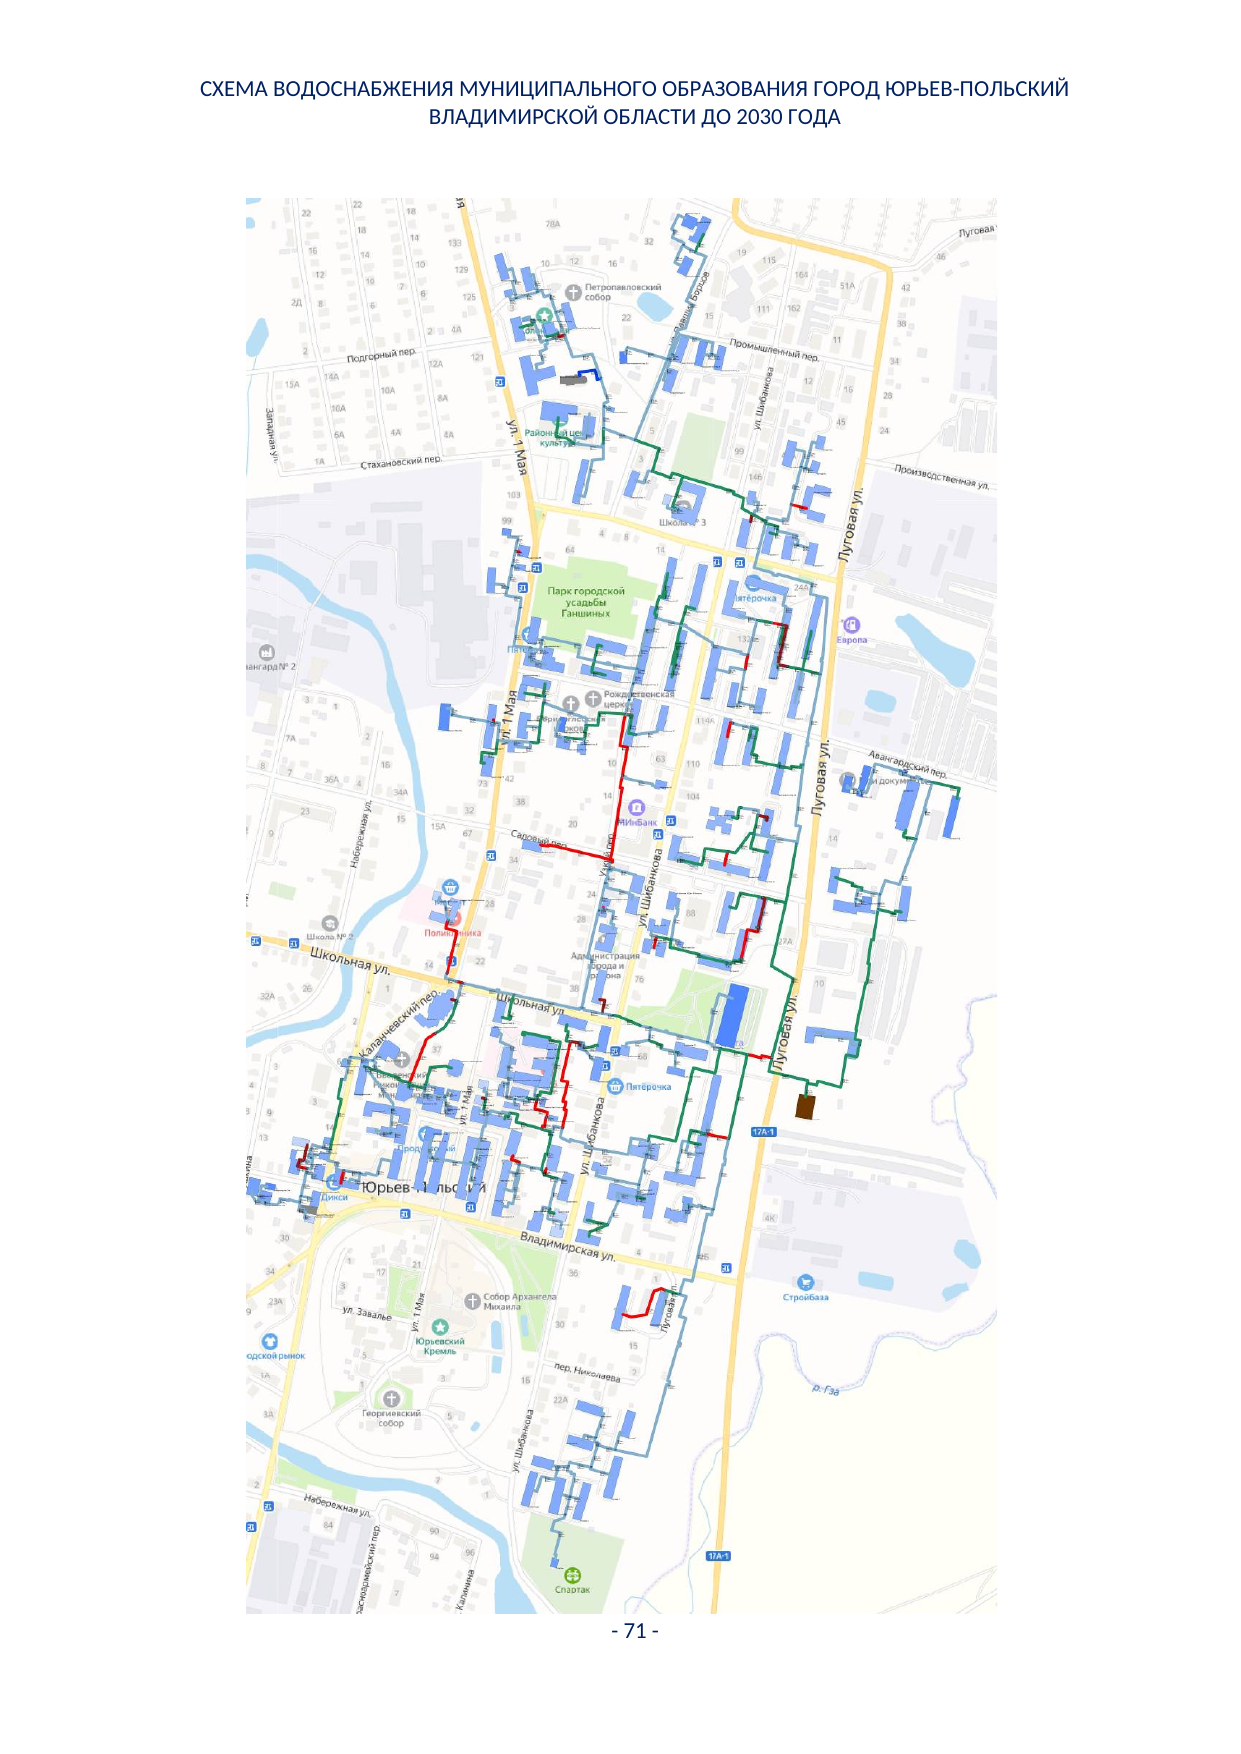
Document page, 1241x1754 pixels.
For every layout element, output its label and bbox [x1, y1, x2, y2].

picture [246, 198, 998, 1614]
